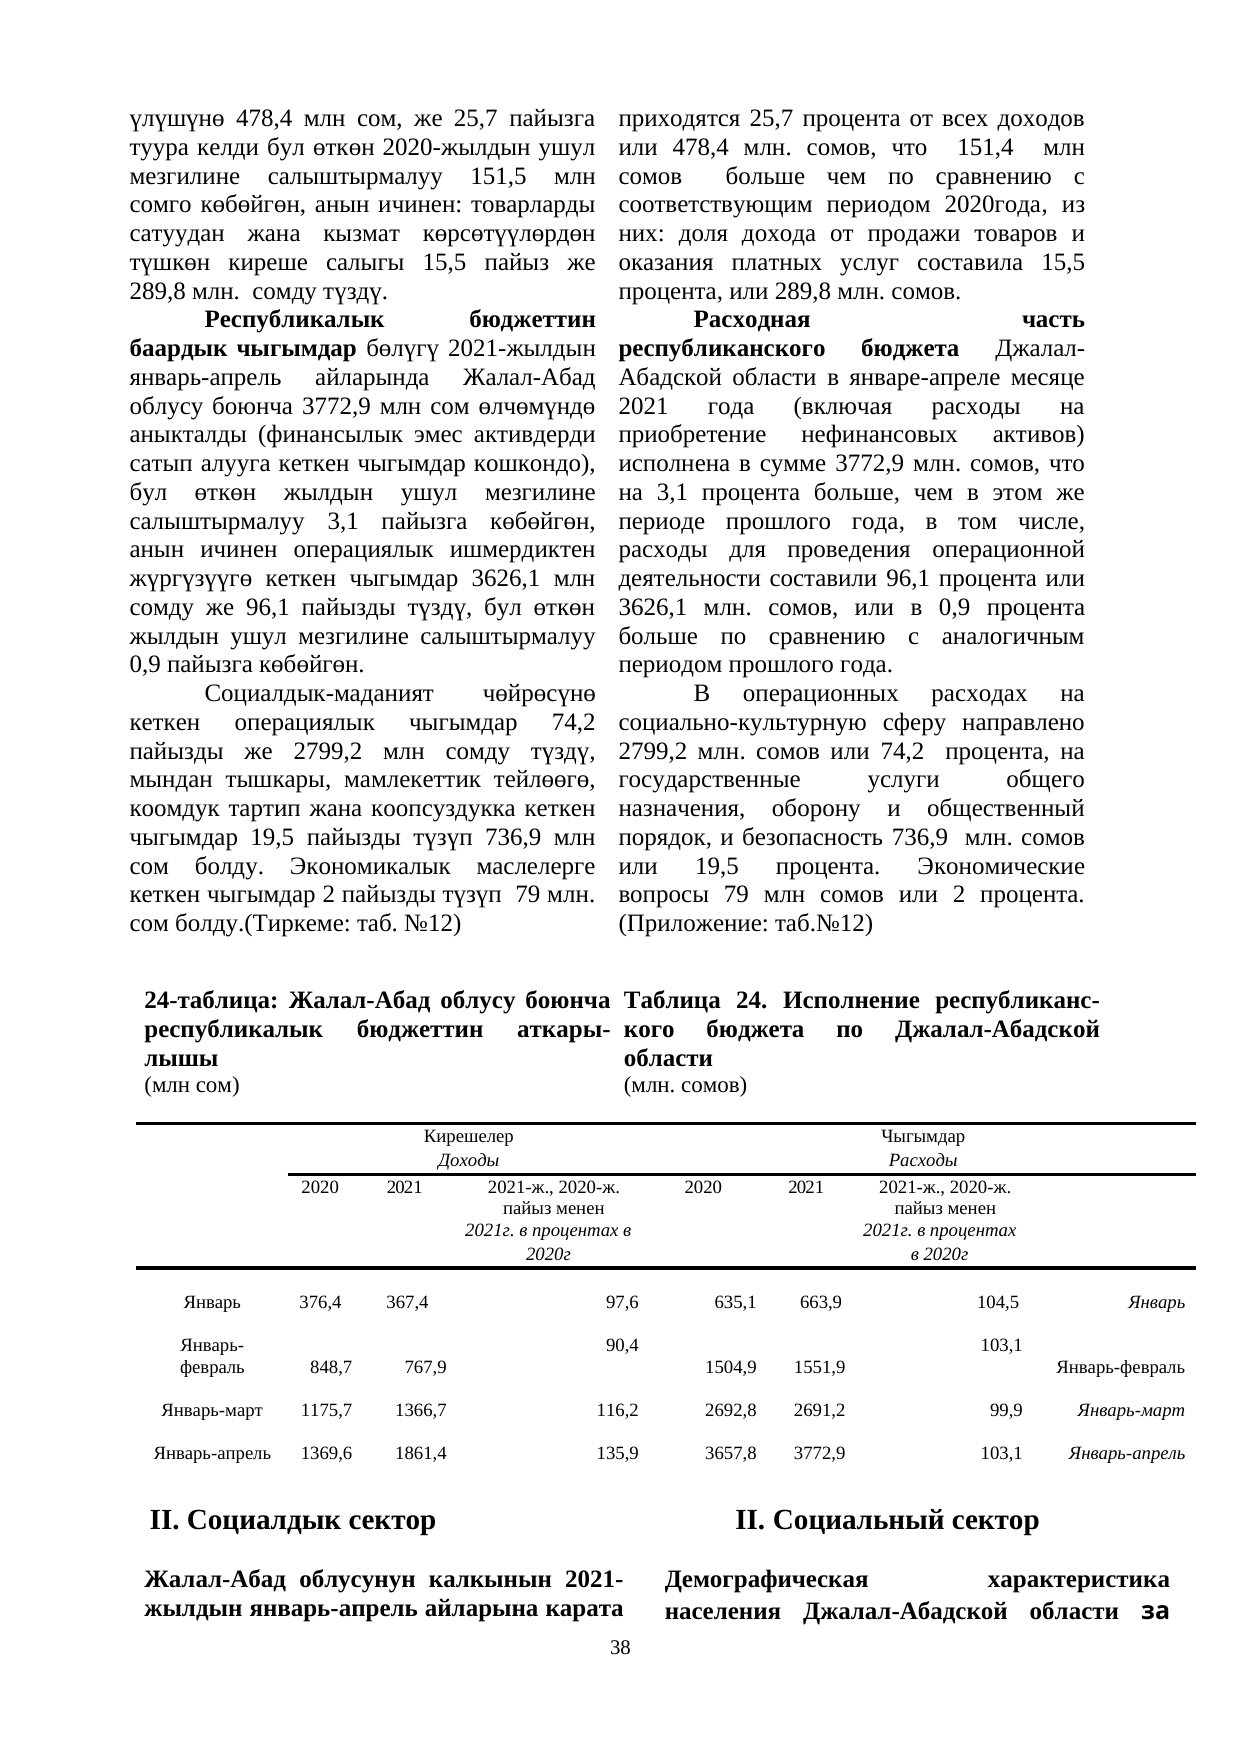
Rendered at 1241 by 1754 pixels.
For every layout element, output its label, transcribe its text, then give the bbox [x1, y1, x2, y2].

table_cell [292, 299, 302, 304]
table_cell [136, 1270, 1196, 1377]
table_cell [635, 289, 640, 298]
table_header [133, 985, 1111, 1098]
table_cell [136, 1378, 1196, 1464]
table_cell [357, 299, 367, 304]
text II. Социалдык сектор II. Социальный сектор [118, 1502, 1122, 1536]
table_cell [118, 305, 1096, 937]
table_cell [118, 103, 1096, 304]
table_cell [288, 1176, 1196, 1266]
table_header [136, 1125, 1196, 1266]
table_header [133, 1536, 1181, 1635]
